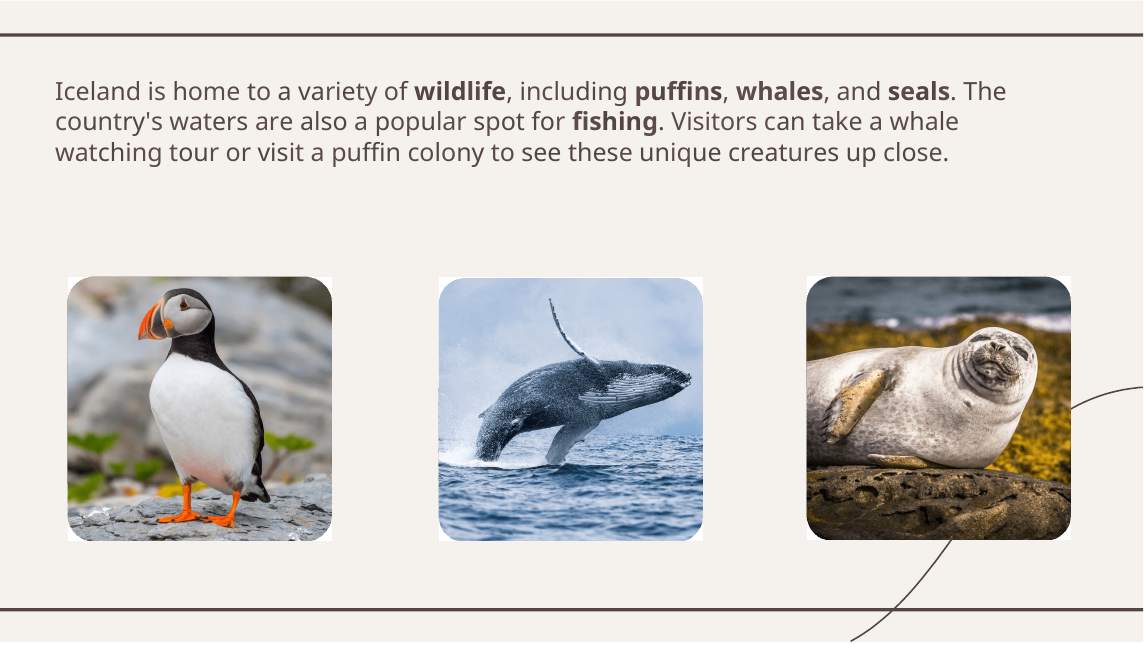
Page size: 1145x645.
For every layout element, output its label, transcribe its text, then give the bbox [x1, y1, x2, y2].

picture [438, 277, 703, 541]
text Iceland is home to a variety of wildlife, including pufﬁns, whales, and seals. The country's waters are also a popular spot for ﬁshing. Visitors can take a whale watching tour or visit a pufﬁn colony to see these unique creatures up close. [55, 75, 1065, 169]
picture [806, 276, 1071, 540]
picture [67, 276, 332, 541]
